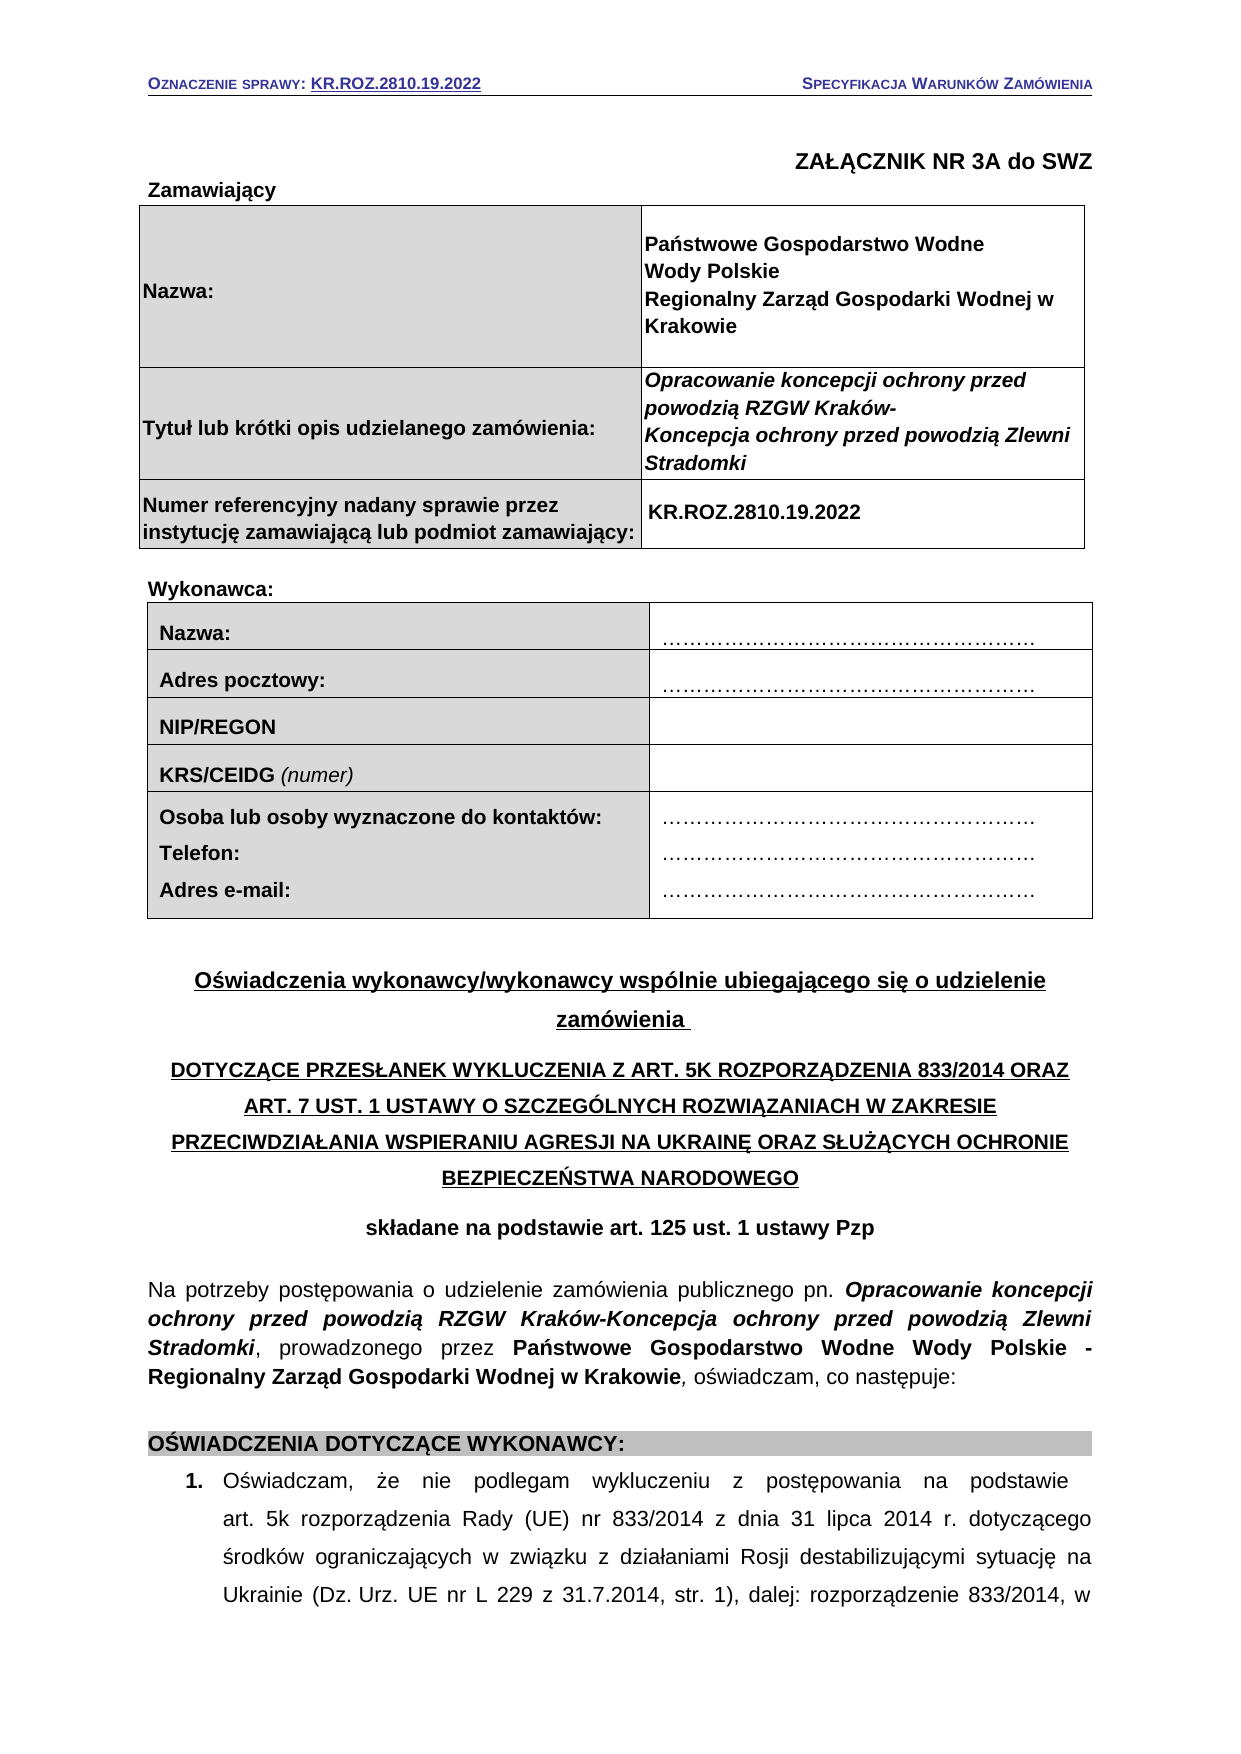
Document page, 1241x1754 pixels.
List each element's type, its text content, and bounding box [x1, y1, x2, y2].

text Oświadczenia wykonawcy/wykonawcy wspólnie ubiegającego się o udzielenie zamówienia [148, 967, 1092, 1033]
text Zamawiający [148, 178, 1092, 202]
text składane na podstawie art. 125 ust. 1 ustawy Pzp [148, 1214, 1092, 1240]
table_cell Osoba lub osoby wyznaczone do kontaktów: Telefon: Adres e-mail: [148, 792, 649, 918]
table_cell Opracowanie koncepcji ochrony przed powodzią RZGW Kraków- Koncepcja ochrony przed powodzią Zlewni Stradomki [642, 368, 1084, 479]
table_cell Tytuł lub krótki opis udzielanego zamówienia: [140, 368, 641, 479]
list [185, 1468, 1092, 1607]
table_cell ……………………………………………… [650, 650, 1092, 697]
table_cell KR.ROZ.2810.19.2022 [642, 480, 1084, 548]
table_cell [650, 745, 1092, 791]
table_header Państwowe Gospodarstwo Wodne Wody Polskie Regionalny Zarząd Gospodarki Wodnej w Krakowie [642, 206, 1084, 367]
table_cell [650, 698, 1092, 744]
table_cell ……………………………………………… ……………………………………………… ……………………………………………… [650, 792, 1092, 918]
table_cell NIP/REGON [148, 698, 649, 744]
table_cell Numer referencyjny nadany sprawie przez instytucję zamawiającą lub podmiot zamawiający: [140, 480, 641, 548]
text DOTYCZĄCE PRZESŁANEK WYKLUCZENIA Z ART. 5K ROZPORZĄDZENIA 833/2014 ORAZ ART. 7 UST. 1 USTAWY o szczególnych rozwiązaniach w zakresie przeciwdziałania wspieraniu agresji na Ukrainę oraz służących ochronie bezpieczeństwa narodowego [148, 1058, 1092, 1190]
table_cell Adres pocztowy: [148, 650, 649, 697]
table_header Nazwa: [148, 603, 649, 649]
text Na potrzeby postępowania o udzielenie zamówienia publicznego pn. Opracowanie koncepcji ochrony przed powodzią RZGW Kraków-Koncepcja ochrony przed powodzią Zlewni Stradomki, prowadzonego przez Państwowe Gospodarstwo Wodne Wody Polskie - Regionalny Zarząd Gospodarki Wodnej w Krakowie, oświadczam, co następuje: [148, 1277, 1092, 1389]
table_cell KRS/CEIDG (numer) [148, 745, 649, 791]
table_header ……………………………………………… [650, 603, 1092, 649]
table_header Nazwa: [140, 206, 641, 367]
text Wykonawca: [148, 577, 1092, 601]
text OŚWIADCZENIA DOTYCZĄCE WYKONAWCY: [148, 1431, 1092, 1456]
text ZAŁĄCZNIK NR 3A do SWZ [148, 148, 1092, 174]
